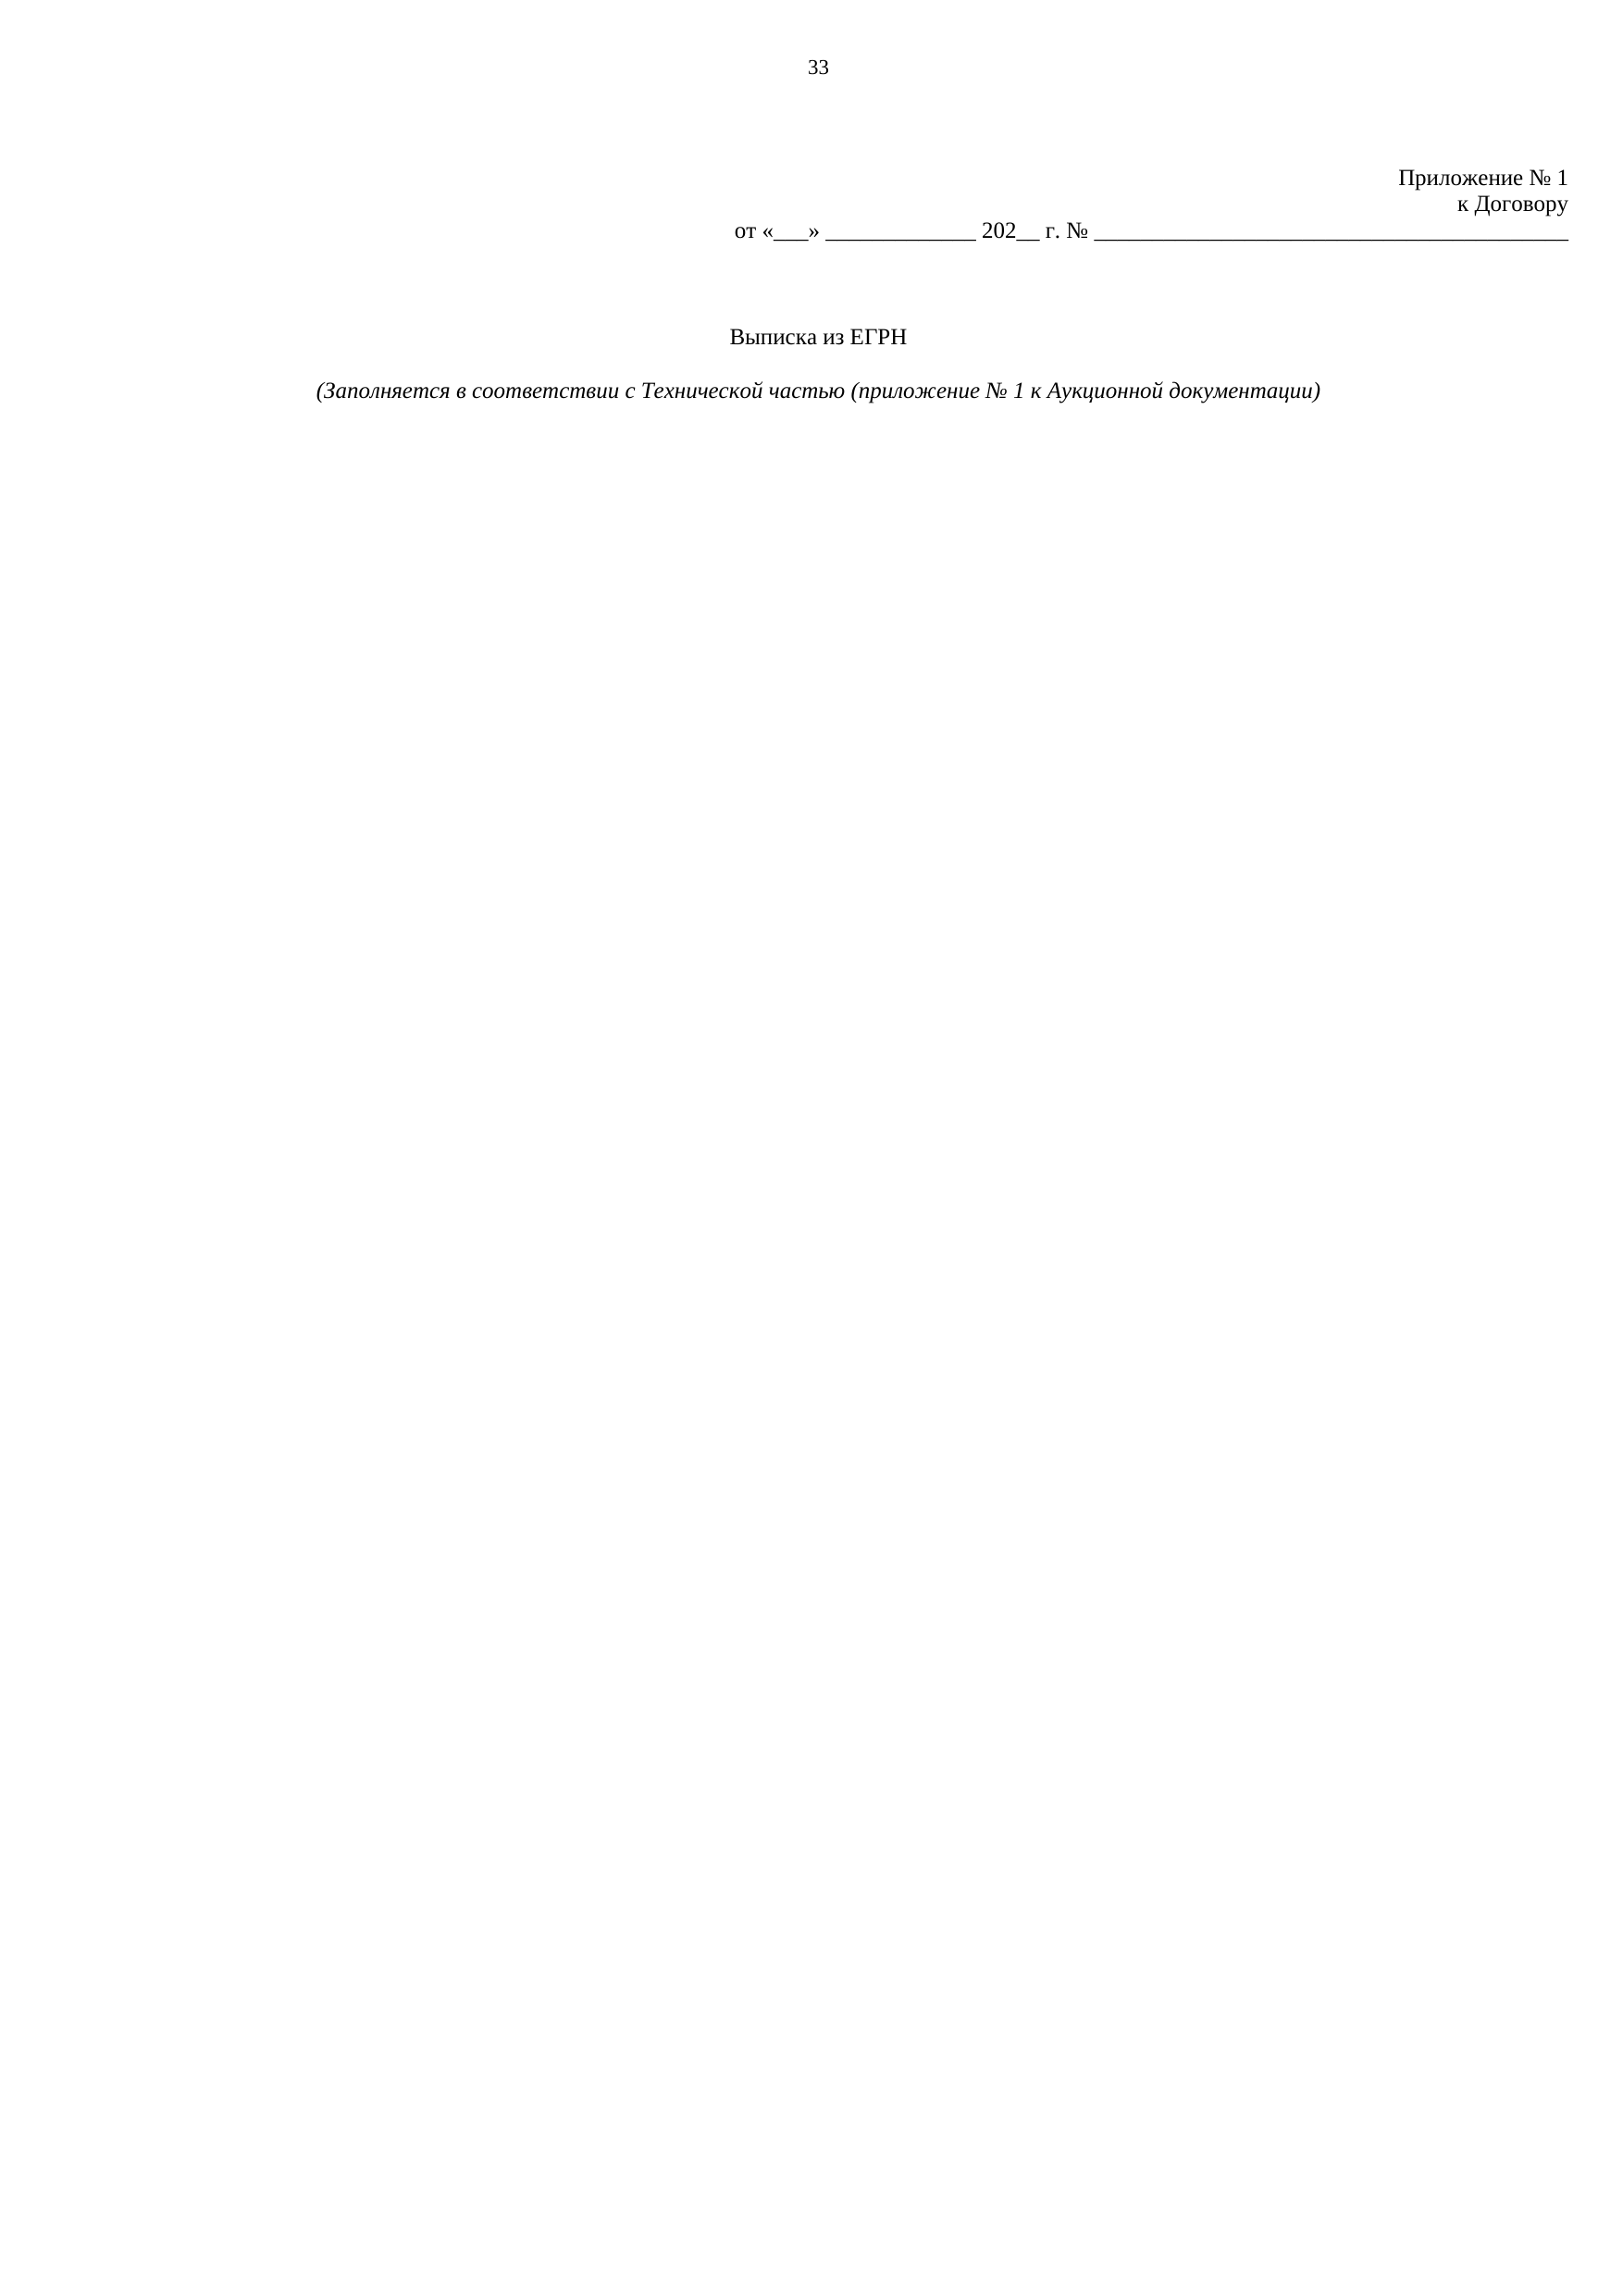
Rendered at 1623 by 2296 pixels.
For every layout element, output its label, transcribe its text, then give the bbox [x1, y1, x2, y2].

text от «___» _____________ 202__ г. № _________________________________________ [68, 217, 1568, 243]
text к Договору [68, 191, 1568, 217]
text Приложение № 1 [68, 164, 1568, 191]
text (Заполняется в соответствии с Технической частью (приложение № 1 к Аукционной документации) [68, 377, 1568, 403]
text Выписка из ЕГРН [68, 323, 1568, 350]
